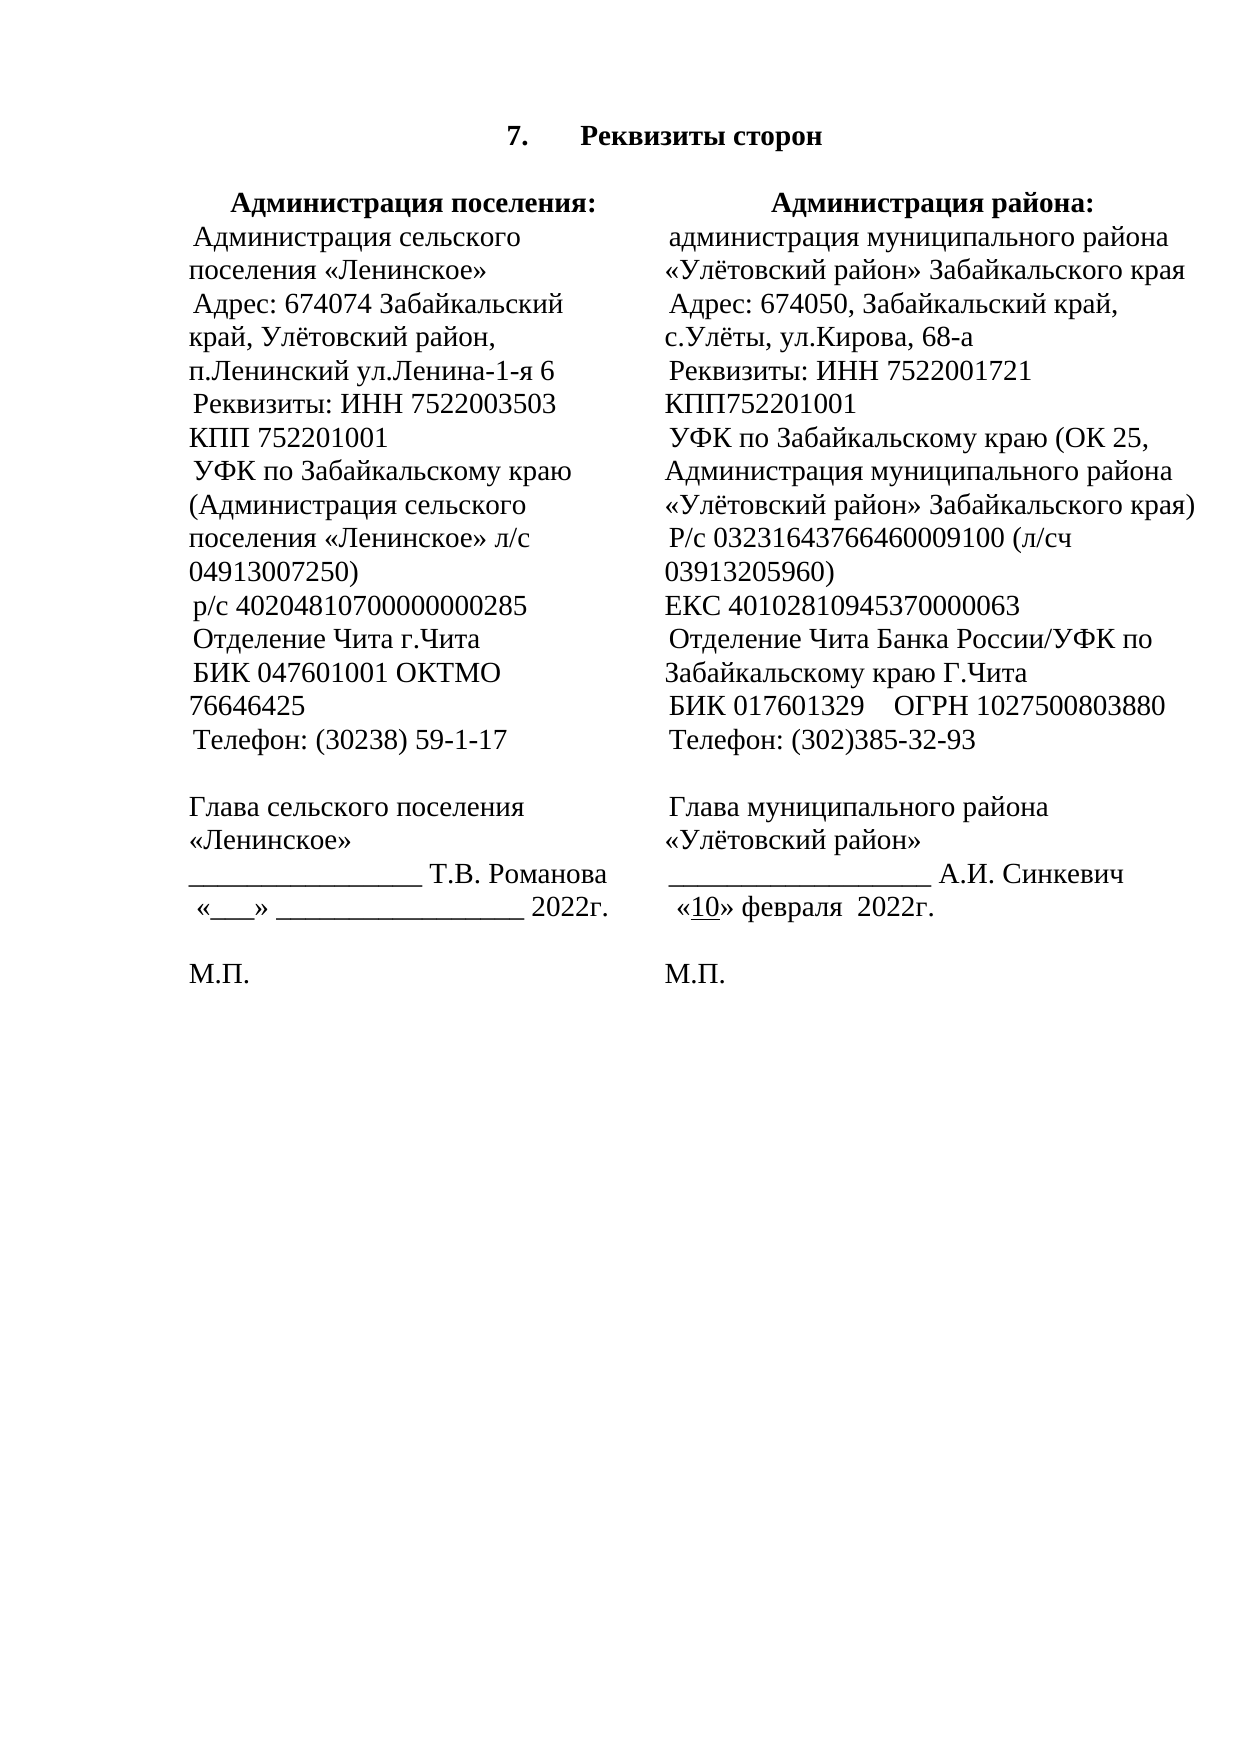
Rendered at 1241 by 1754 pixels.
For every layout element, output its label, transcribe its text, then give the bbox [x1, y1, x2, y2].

table_header Администрация поселения: [170, 185, 657, 219]
table_cell [170, 219, 657, 990]
table_cell администрация муниципального района «Улётовский район» Забайкальского края Адрес: 674050, Забайкальский край, с.Улёты, ул.Кирова, 68-а Реквизиты: ИНН 7522001721 КПП752201001 УФК по Забайкальскому краю (ОК 25, Администрация муниципального района «Улётовский район» Забайкальского края) Р/с 03231643766460009100 (л/сч 03913205960) ЕКС 40102810945370000063 Отделение Чита Банка России/УФК по Забайкальскому краю Г.Чита БИК 017601329 ОГРН 1027500803880 Телефон: (302)385-32-93 Глава муниципального района «Улётовский район» __________________ А.И. Синкевич «10» февраля 2022г. М.П. [657, 219, 1208, 990]
text 7. Реквизиты сторон [177, 118, 1152, 152]
table_header Администрация района: [657, 185, 1208, 219]
